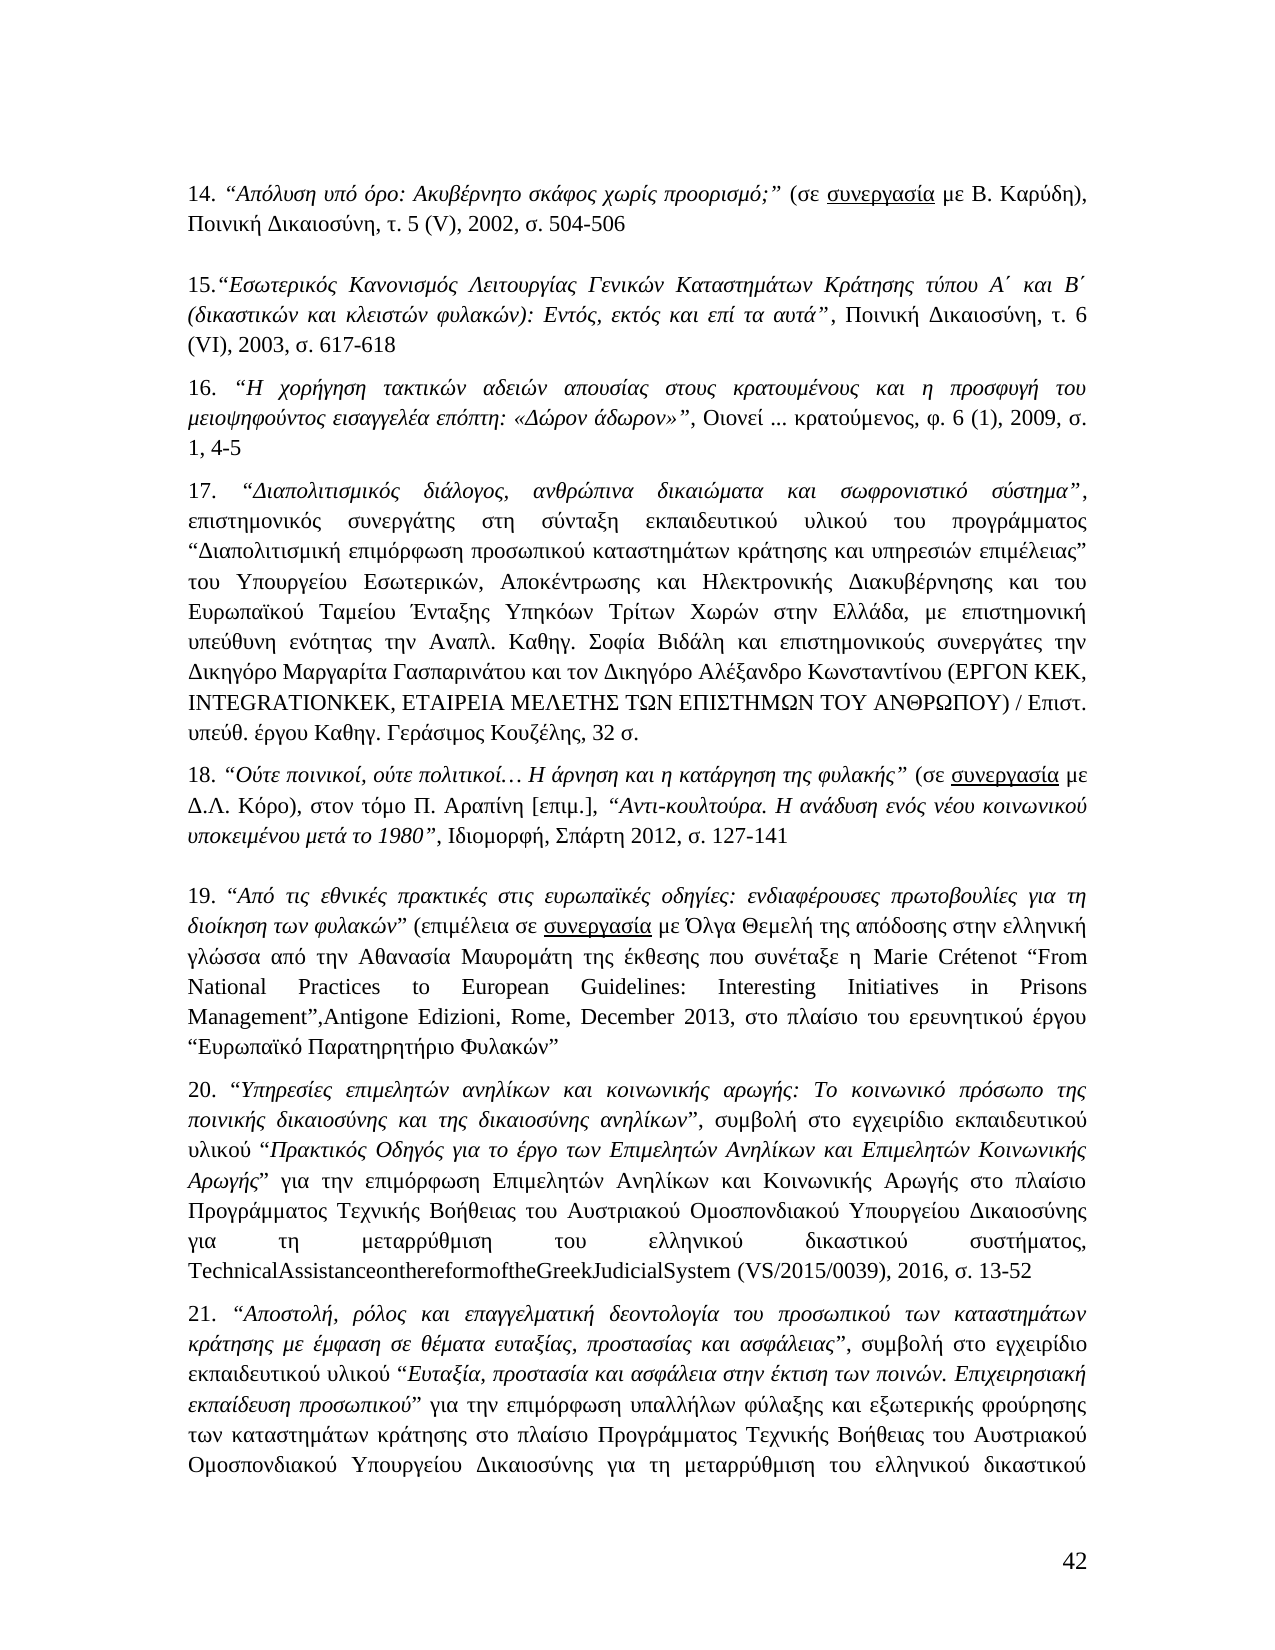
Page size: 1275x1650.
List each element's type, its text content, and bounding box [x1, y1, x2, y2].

text 19. “Από τις εθνικές πρακτικές στις ευρωπαϊκές οδηγίες: ενδιαφέρουσες πρωτοβουλίες για τη διοίκηση των φυλακών” (επιμέλεια σε συνεργασία με Όλγα Θεμελή της απόδοσης στην ελληνική γλώσσα από την Αθανασία Μαυρομάτη της έκθεσης που συνέταξε η Marie Crétenot “From National Practices to European Guidelines: Interesting Initiatives in Prisons Management”,Antigone Edizioni, Rome, December 2013, στο πλαίσιο του ερευνητικού έργου “Ευρωπαϊκό Παρατηρητήριο Φυλακών” [187, 882, 1087, 1060]
text 14. “Απόλυση υπό όρο: Ακυβέρνητο σκάφος χωρίς προορισμό;” (σε συνεργασία με Β. Καρύδη), Ποινική Δικαιοσύνη, τ. 5 (V), 2002, σ. 504-506 [187, 180, 1087, 237]
text 20. “Υπηρεσίες επιμελητών ανηλίκων και κοινωνικής αρωγής: Το κοινωνικό πρόσωπο της ποινικής δικαιοσύνης και της δικαιοσύνης ανηλίκων”, συμβολή στο εγχειρίδιο εκπαιδευτικού υλικού “Πρακτικός Οδηγός για το έργο των Επιμελητών Ανηλίκων και Επιμελητών Κοινωνικής Αρωγής” για την επιμόρφωση Επιμελητών Ανηλίκων και Κοινωνικής Αρωγής στο πλαίσιο Προγράμματος Τεχνικής Βοήθειας του Αυστριακού Ομοσπονδιακού Υπουργείου Δικαιοσύνης για τη μεταρρύθμιση του ελληνικού δικαστικού συστήματος, TechnicalAssistanceonthereformoftheGreekJudicialSystem (VS/2015/0039), 2016, σ. 13-52 [188, 1076, 1087, 1284]
text 18. “Ούτε ποινικοί, ούτε πολιτικοί… Η άρνηση και η κατάργηση της φυλακής” (σε συνεργασία με Δ.Λ. Κόρο), στον τόμο Π. Αραπίνη [επιμ.], “Αντι-κουλτούρα. Η ανάδυση ενός νέου κοινωνικού υποκειμένου μετά το 1980”, Ιδιομορφή, Σπάρτη 2012, σ. 127-141 [187, 761, 1087, 848]
text 15.“Εσωτερικός Κανονισμός Λειτουργίας Γενικών Καταστημάτων Κράτησης τύπου Α΄ και Β΄ (δικαστικών και κλειστών φυλακών): Εντός, εκτός και επί τα αυτά”, Ποινική Δικαιοσύνη, τ. 6 (VI), 2003, σ. 617-618 [187, 271, 1087, 358]
text 16. “Η χορήγηση τακτικών αδειών απουσίας στους κρατουμένους και η προσφυγή του μειοψηφούντος εισαγγελέα επόπτη: «Δώρον άδωρον»”, Οιονεί ... κρατούμενος, φ. 6 (1), 2009, σ. 1, 4-5 [188, 374, 1087, 461]
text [188, 1300, 1087, 1477]
text 17. “Διαπολιτισμικός διάλογος, ανθρώπινα δικαιώματα και σωφρονιστικό σύστημα”, επιστημονικός συνεργάτης στη σύνταξη εκπαιδευτικού υλικού του προγράμματος “Διαπολιτισμική επιμόρφωση προσωπικού καταστημάτων κράτησης και υπηρεσιών επιμέλειας” του Υπουργείου Εσωτερικών, Αποκέντρωσης και Ηλεκτρονικής Διακυβέρνησης και του Ευρωπαϊκού Ταμείου Ένταξης Υπηκόων Τρίτων Χωρών στην Ελλάδα, με επιστημονική υπεύθυνη ενότητας την Αναπλ. Καθηγ. Σοφία Βιδάλη και επιστημονικούς συνεργάτες την Δικηγόρο Μαργαρίτα Γασπαρινάτου και τον Δικηγόρο Αλέξανδρο Κωνσταντίνου (ΕΡΓΟΝ ΚΕΚ, INTEGRATIONKEK, ΕΤΑΙΡΕΙΑ ΜΕΛΕΤΗΣ ΤΩΝ ΕΠΙΣΤΗΜΩΝ ΤΟΥ ΑΝΘΡΩΠΟΥ) / Επιστ. υπεύθ. έργου Καθηγ. Γεράσιμος Κουζέλης, 32 σ. [188, 477, 1087, 745]
